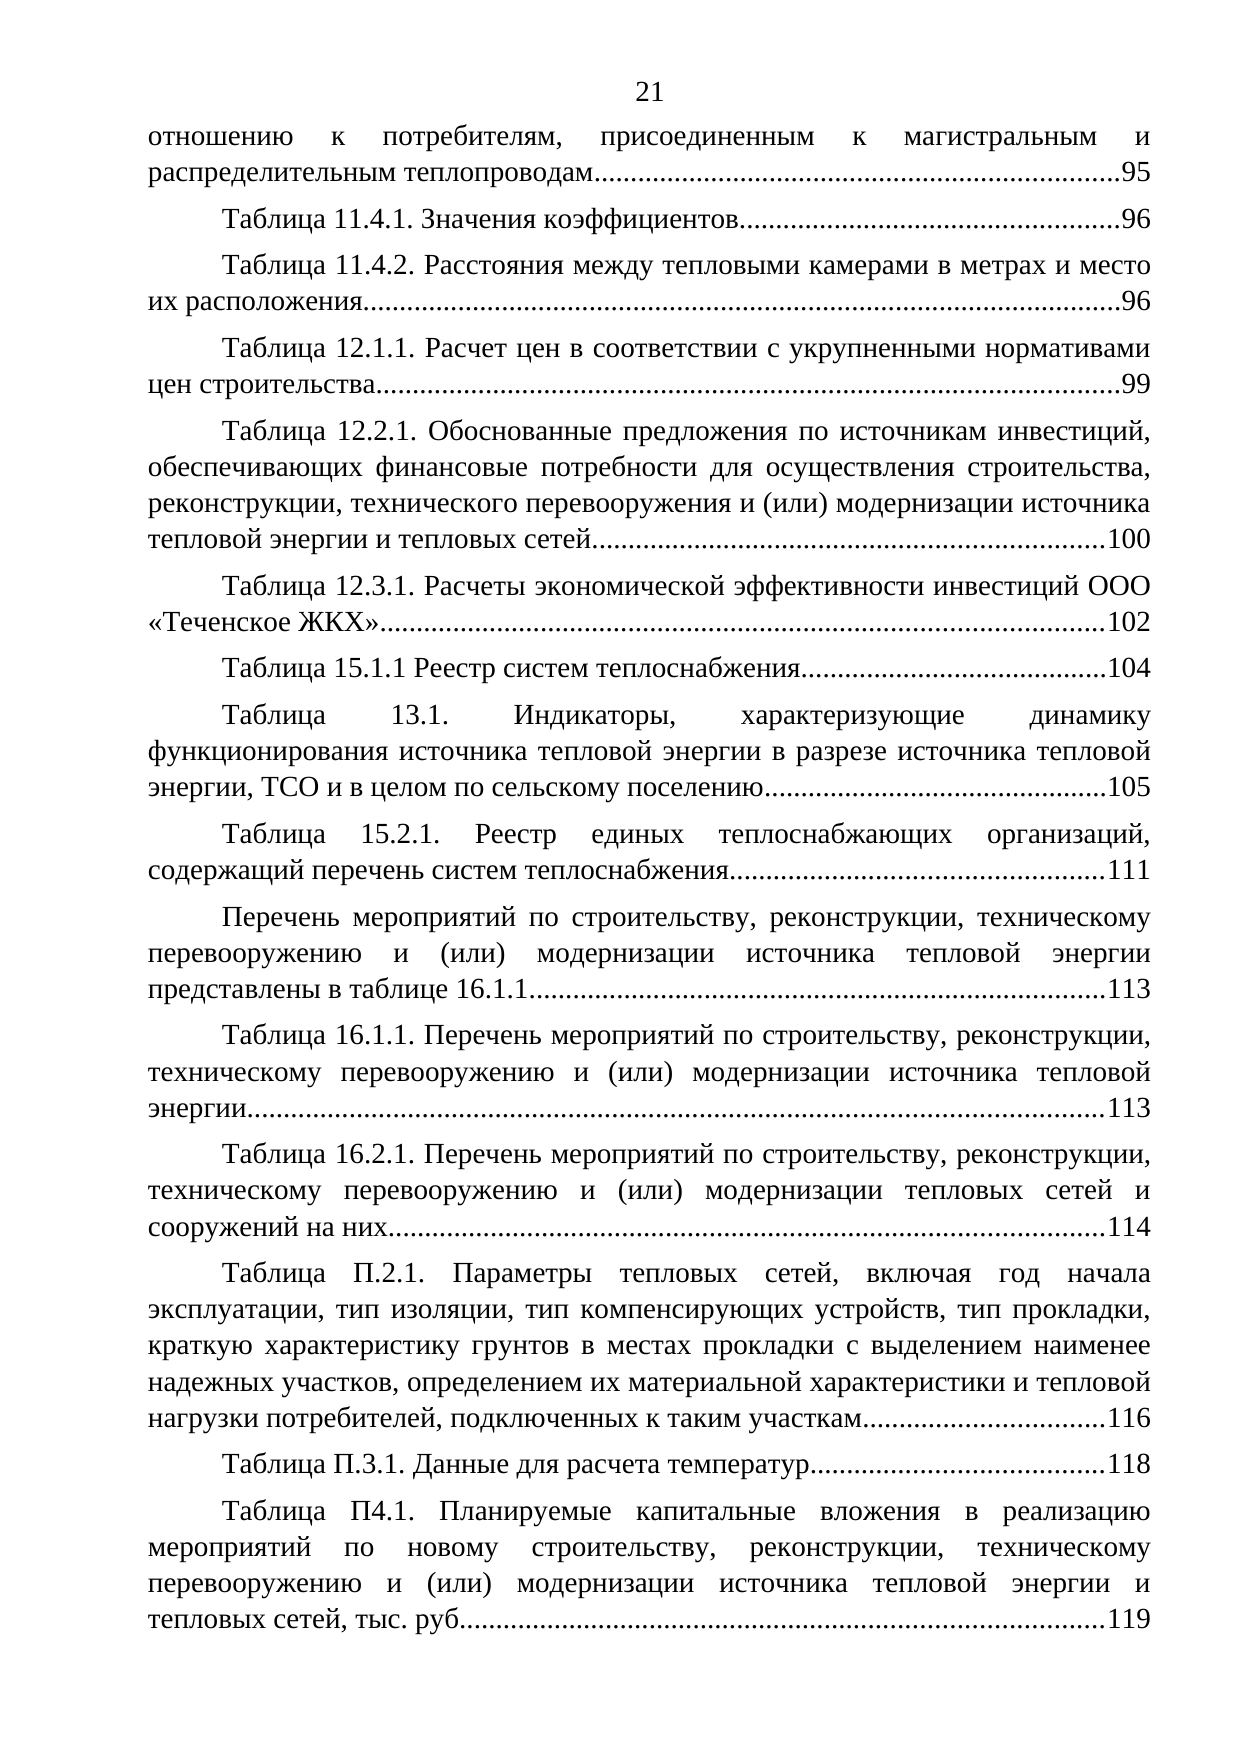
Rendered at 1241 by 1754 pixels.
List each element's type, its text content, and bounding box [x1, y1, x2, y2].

text Таблица 16.2.1. Перечень мероприятий по строительству, реконструкции, техническому перевооружению и (или) модернизации тепловых сетей и сооружений на них 114 [148, 1136, 1152, 1242]
text Таблица П.2.1. Параметры тепловых сетей, включая год начала эксплуатации, тип изоляции, тип компенсирующих устройств, тип прокладки, краткую характеристику грунтов в местах прокладки с выделением наименее надежных участков, определением их материальной характеристики и тепловой нагрузки потребителей, подключенных к таким участкам 116 [148, 1255, 1152, 1433]
text Таблица 12.1.1. Расчет цен в соответствии с укрупненными нормативами цен строительства 99 [148, 330, 1152, 400]
text Таблица П.3.1. Данные для расчета температур 118 [148, 1446, 1152, 1480]
text Перечень мероприятий по строительству, реконструкции, техническому перевооружению и (или) модернизации источника тепловой энергии представлены в таблице 16.1.1. 113 [148, 899, 1152, 1004]
text Таблица 13.1. Индикаторы, характеризующие динамику функционирования источника тепловой энергии в разрезе источника тепловой энергии, ТСО и в целом по сельскому поселению 105 [148, 697, 1152, 803]
text Таблица 11.4.2. Расстояния между тепловыми камерами в метрах и место их расположения 96 [148, 247, 1152, 317]
text Таблица П4.1. Планируемые капитальные вложения в реализацию мероприятий по новому строительству, реконструкции, техническому перевооружению и (или) модернизации источника тепловой энергии и тепловых сетей, тыс. руб. 119 [148, 1493, 1152, 1635]
text Таблица 15.2.1. Реестр единых теплоснабжающих организаций, содержащий перечень систем теплоснабжения 111 [148, 816, 1152, 886]
text Таблица 15.1.1 Реестр систем теплоснабжения 104 [148, 651, 1152, 684]
text Таблица 16.1.1. Перечень мероприятий по строительству, реконструкции, техническому перевооружению и (или) модернизации источника тепловой энергии 113 [148, 1017, 1152, 1123]
text Таблица 12.2.1. Обоснованные предложения по источникам инвестиций, обеспечивающих финансовые потребности для осуществления строительства, реконструкции, технического перевооружения и (или) модернизации источника тепловой энергии и тепловых сетей 100 [148, 413, 1152, 555]
text Таблица 12.3.1. Расчеты экономической эффективности инвестиций ООО «Теченское ЖКХ» 102 [148, 568, 1152, 637]
text Таблица 11.4.1. Значения коэффициентов 96 [148, 201, 1152, 234]
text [148, 118, 1152, 188]
